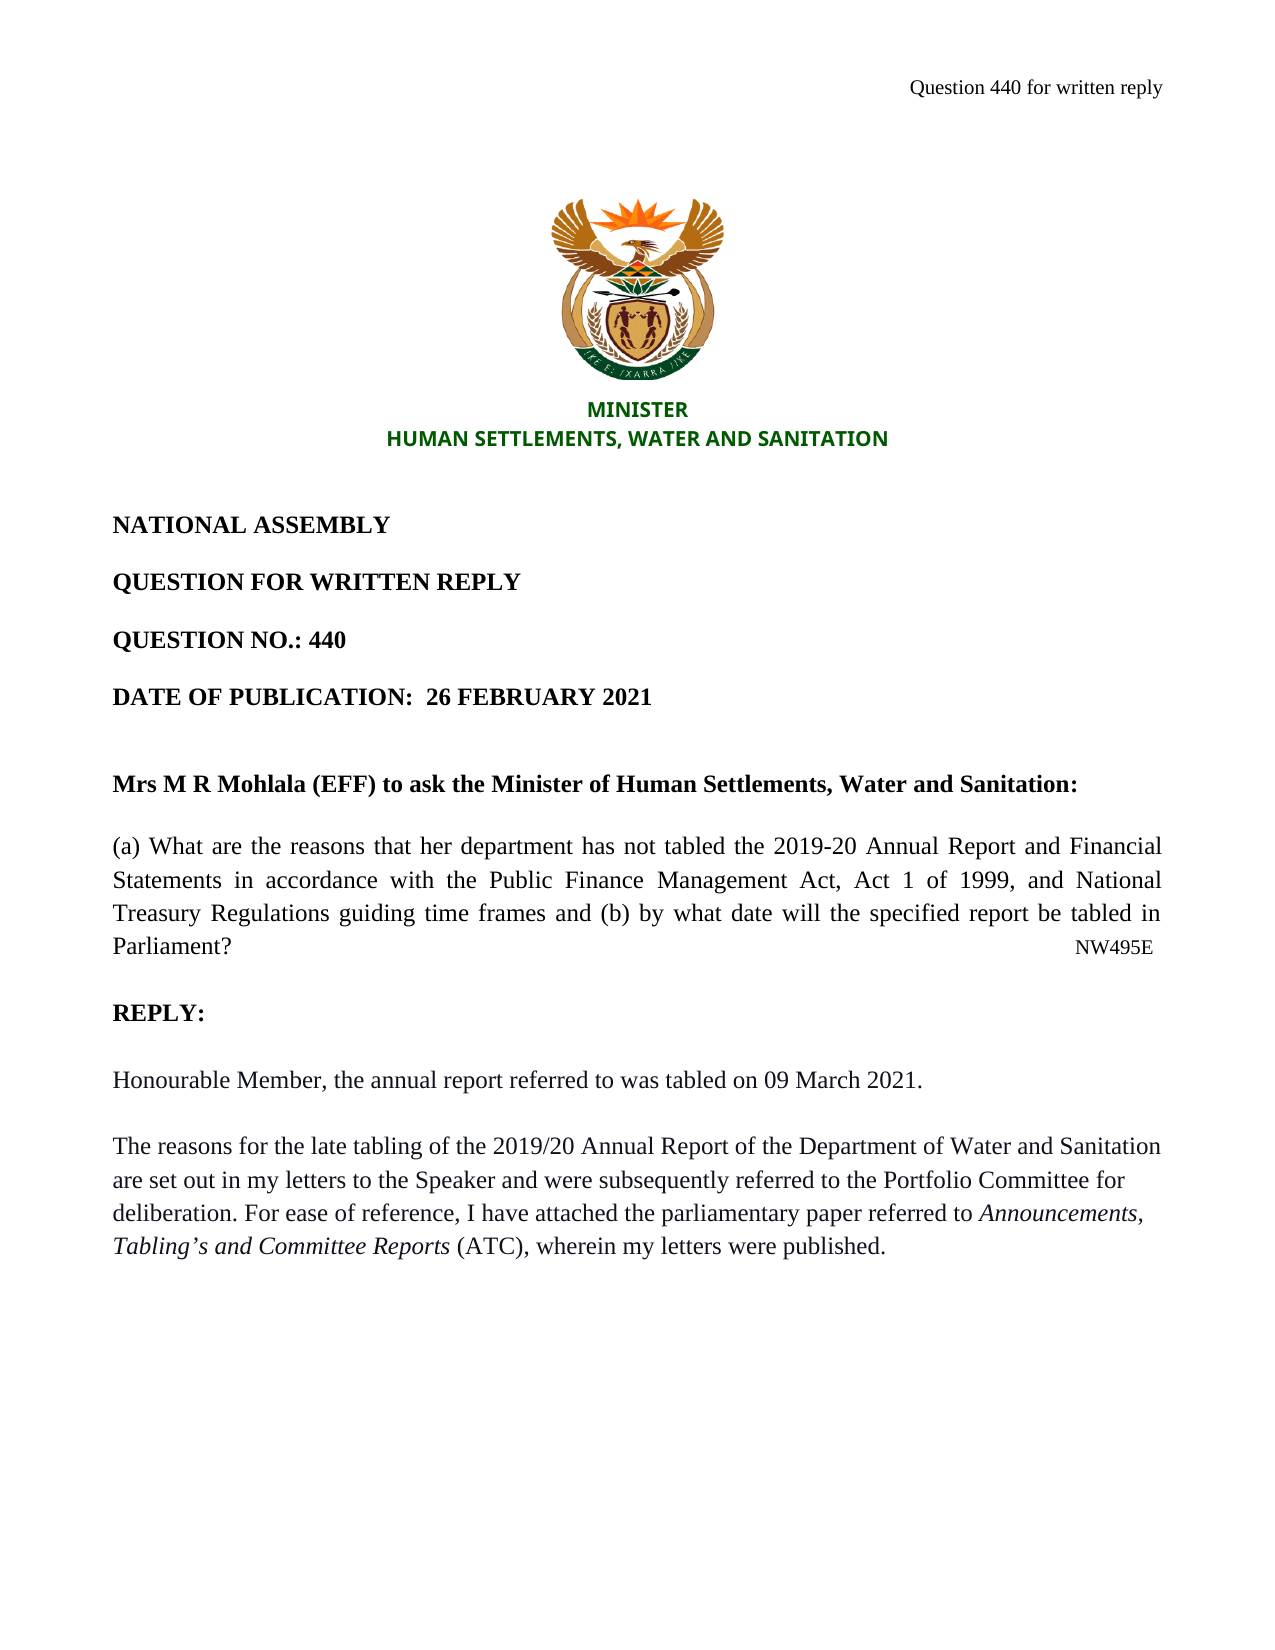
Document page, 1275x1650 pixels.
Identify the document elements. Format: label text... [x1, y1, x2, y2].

text QUESTION NO.: 440 [112, 625, 1163, 653]
text DATE OF PUBLICATION: 26 FEBRUARY 2021 [112, 682, 1163, 711]
picture [551, 198, 724, 380]
text REPLY: [112, 993, 1163, 1027]
text QUESTION FOR WRITTEN REPLY [112, 567, 1163, 596]
text MINISTER [112, 395, 1163, 424]
text Honourable Member, the annual report referred to was tabled on 09 March 2021. [112, 1060, 1163, 1093]
text (a) What are the reasons that her department has not tabled the 2019-20 Annual Report and Financial Statements in accordance with the Public Finance Management Act, Act 1 of 1999, and National Treasury Regulations guiding time frames and (b) by what date will the specified report be tabled in Parliament? NW495E [112, 827, 1163, 960]
text Mrs M R Mohlala (EFF) to ask the Minister of Human Settlements, Water and Sanitation: [112, 769, 1163, 798]
text NATIONAL ASSEMBLY [112, 510, 1163, 538]
text The reasons for the late tabling of the 2019/20 Annual Report of the Department of Water and Sanitation are set out in my letters to the Speaker and were subsequently referred to the Portfolio Committee for deliberation. For ease of reference, I have attached the parliamentary paper referred to Announcements, Tabling’s and Committee Reports (ATC), wherein my letters were published. [112, 1127, 1163, 1260]
text HUMAN SETTLEMENTS, WATER AND SANITATION [112, 424, 1163, 452]
